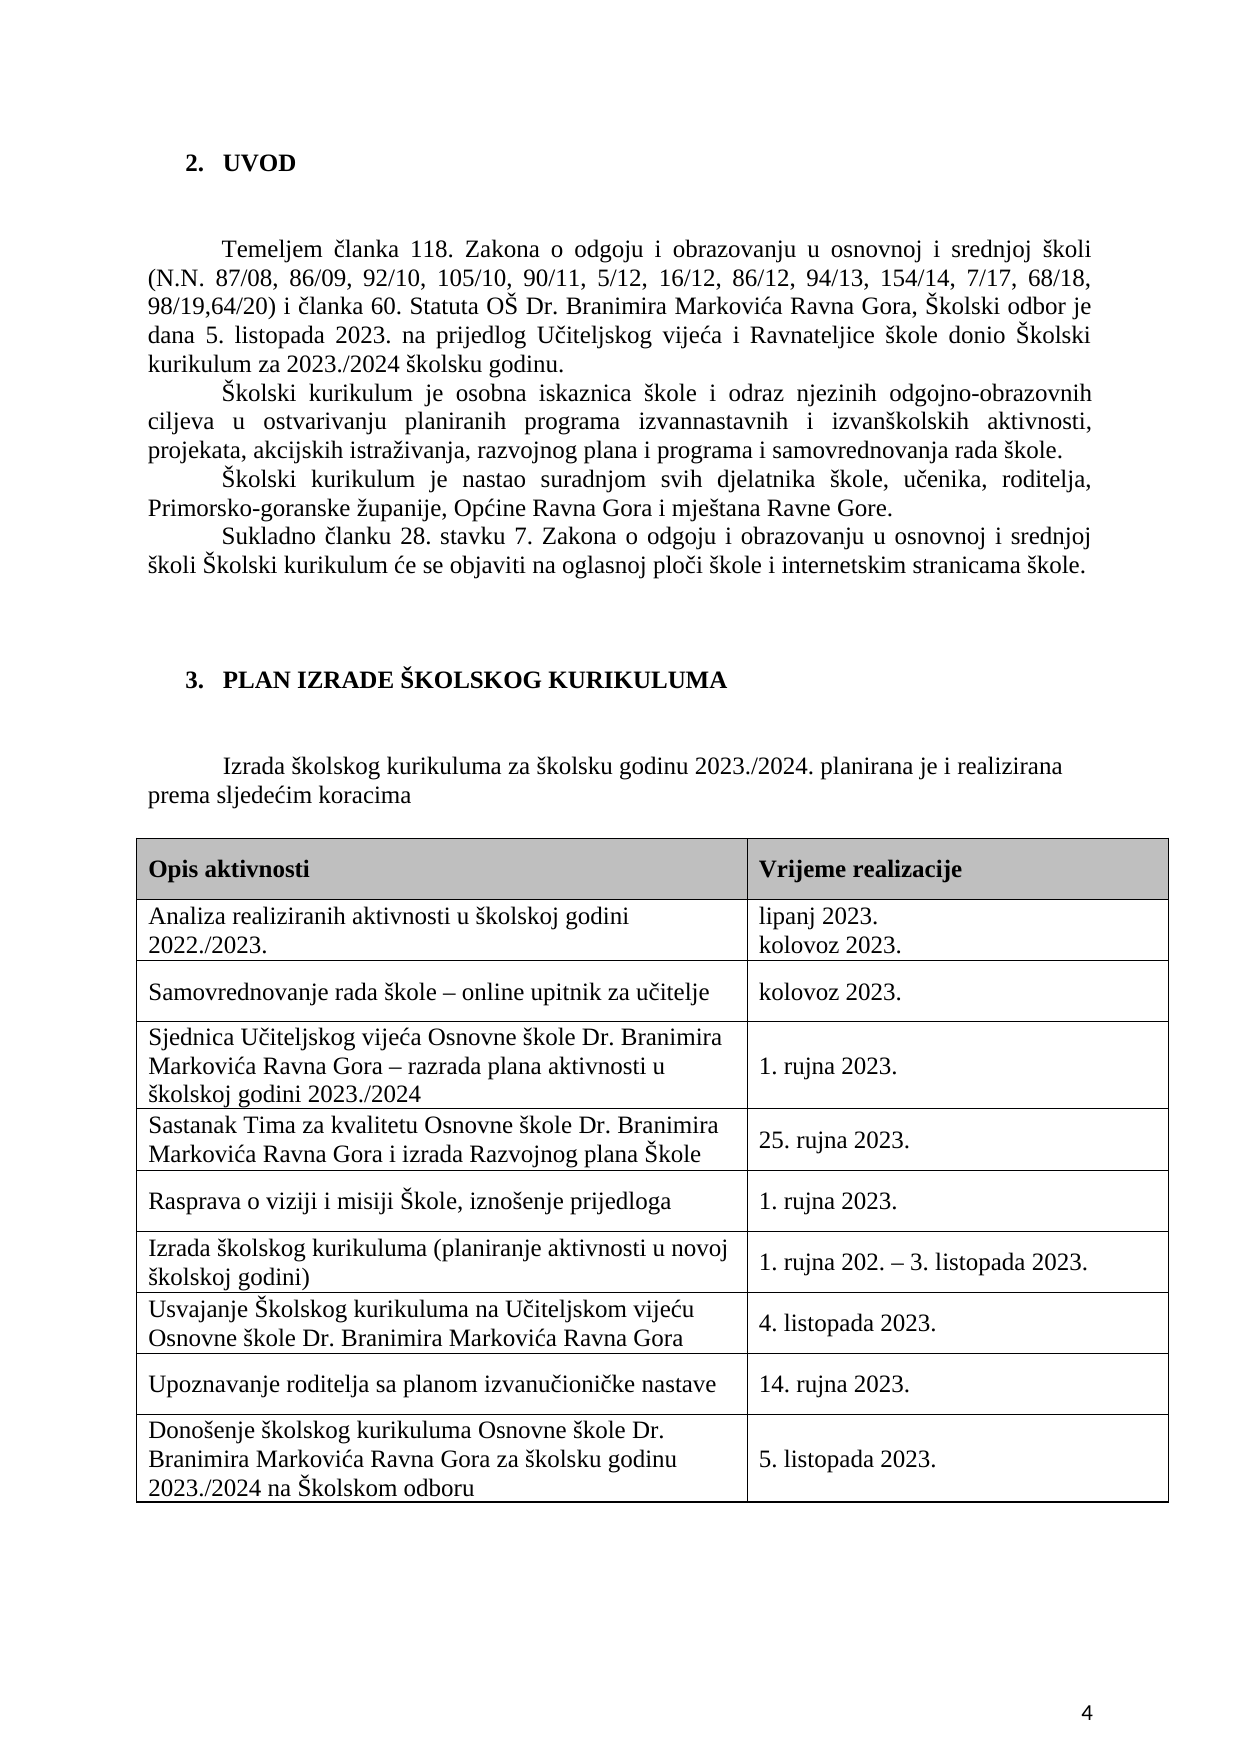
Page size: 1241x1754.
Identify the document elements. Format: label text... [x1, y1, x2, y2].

table_cell 5. listopada 2023. [748, 1415, 1168, 1501]
table_cell 1. rujna 202. – 3. listopada 2023. [748, 1232, 1168, 1292]
table_cell 4. listopada 2023. [748, 1293, 1168, 1353]
table_header Vrijeme realizacije [748, 839, 1168, 899]
table_cell 1. rujna 2023. [748, 1171, 1168, 1231]
table_cell Usvajanje Školskog kurikuluma na Učiteljskom vijeću Osnovne škole Dr. Branimira Markovića Ravna Gora [137, 1293, 747, 1353]
list PLAN IZRADE ŠKOLSKOG KURIKULUMA [185, 665, 1093, 694]
table_cell Analiza realiziranih aktivnosti u školskoj godini 2022./2023. [137, 900, 747, 960]
table_cell Donošenje školskog kurikuluma Osnovne škole Dr. Branimira Markovića Ravna Gora za školsku godinu 2023./2024 na Školskom odboru [137, 1415, 747, 1501]
table_cell Sastanak Tima za kvalitetu Osnovne škole Dr. Branimira Markovića Ravna Gora i izrada Razvojnog plana Škole [137, 1109, 747, 1169]
text Temeljem članka 118. Zakona o odgoju i obrazovanju u osnovnoj i srednjoj školi (N.N. 87/08, 86/09, 92/10, 105/10, 90/11, 5/12, 16/12, 86/12, 94/13, 154/14, 7/17, 68/18, 98/19,64/20) i članka 60. Statuta OŠ Dr. Branimira Markovića Ravna Gora, Školski odbor je dana 5. listopada 2023. na prijedlog Učiteljskog vijeća i Ravnateljice škole donio Školski kurikulum za 2023./2024 školsku godinu. [148, 234, 1093, 378]
text Školski kurikulum je nastao suradnjom svih djelatnika škole, učenika, roditelja, Primorsko-goranske županije, Općine Ravna Gora i mještana Ravne Gore. [148, 464, 1093, 521]
table_cell Samovrednovanje rada škole – online upitnik za učitelje [137, 961, 747, 1021]
text Izrada školskog kurikuluma za školsku godinu 2023./2024. planirana je i realizirana prema sljedećim koracima [148, 751, 1093, 809]
table_cell kolovoz 2023. [748, 961, 1168, 1021]
table_cell Rasprava o viziji i misiji Škole, iznošenje prijedloga [137, 1171, 747, 1231]
table_cell 14. rujna 2023. [748, 1354, 1168, 1414]
table_cell Izrada školskog kurikuluma (planiranje aktivnosti u novoj školskoj godini) [137, 1232, 747, 1292]
table_cell Upoznavanje roditelja sa planom izvanučioničke nastave [137, 1354, 747, 1414]
table_cell Sjednica Učiteljskog vijeća Osnovne škole Dr. Branimira Markovića Ravna Gora – razrada plana aktivnosti u školskoj godini 2023./2024 [137, 1022, 747, 1108]
table_cell 25. rujna 2023. [748, 1109, 1168, 1169]
table_cell lipanj 2023. kolovoz 2023. [748, 900, 1168, 960]
text Sukladno članku 28. stavku 7. Zakona o odgoju i obrazovanju u osnovnoj i srednjoj školi Školski kurikulum će se objaviti na oglasnoj ploči škole i internetskim stranicama škole. [148, 521, 1093, 579]
table_cell 1. rujna 2023. [748, 1022, 1168, 1108]
list UVOD [185, 148, 1093, 176]
text Školski kurikulum je osobna iskaznica škole i odraz njezinih odgojno-obrazovnih ciljeva u ostvarivanju planiranih programa izvannastavnih i izvanškolskih aktivnosti, projekata, akcijskih istraživanja, razvojnog plana i programa i samovrednovanja rada škole. [148, 378, 1093, 464]
table_header Opis aktivnosti [137, 839, 747, 899]
